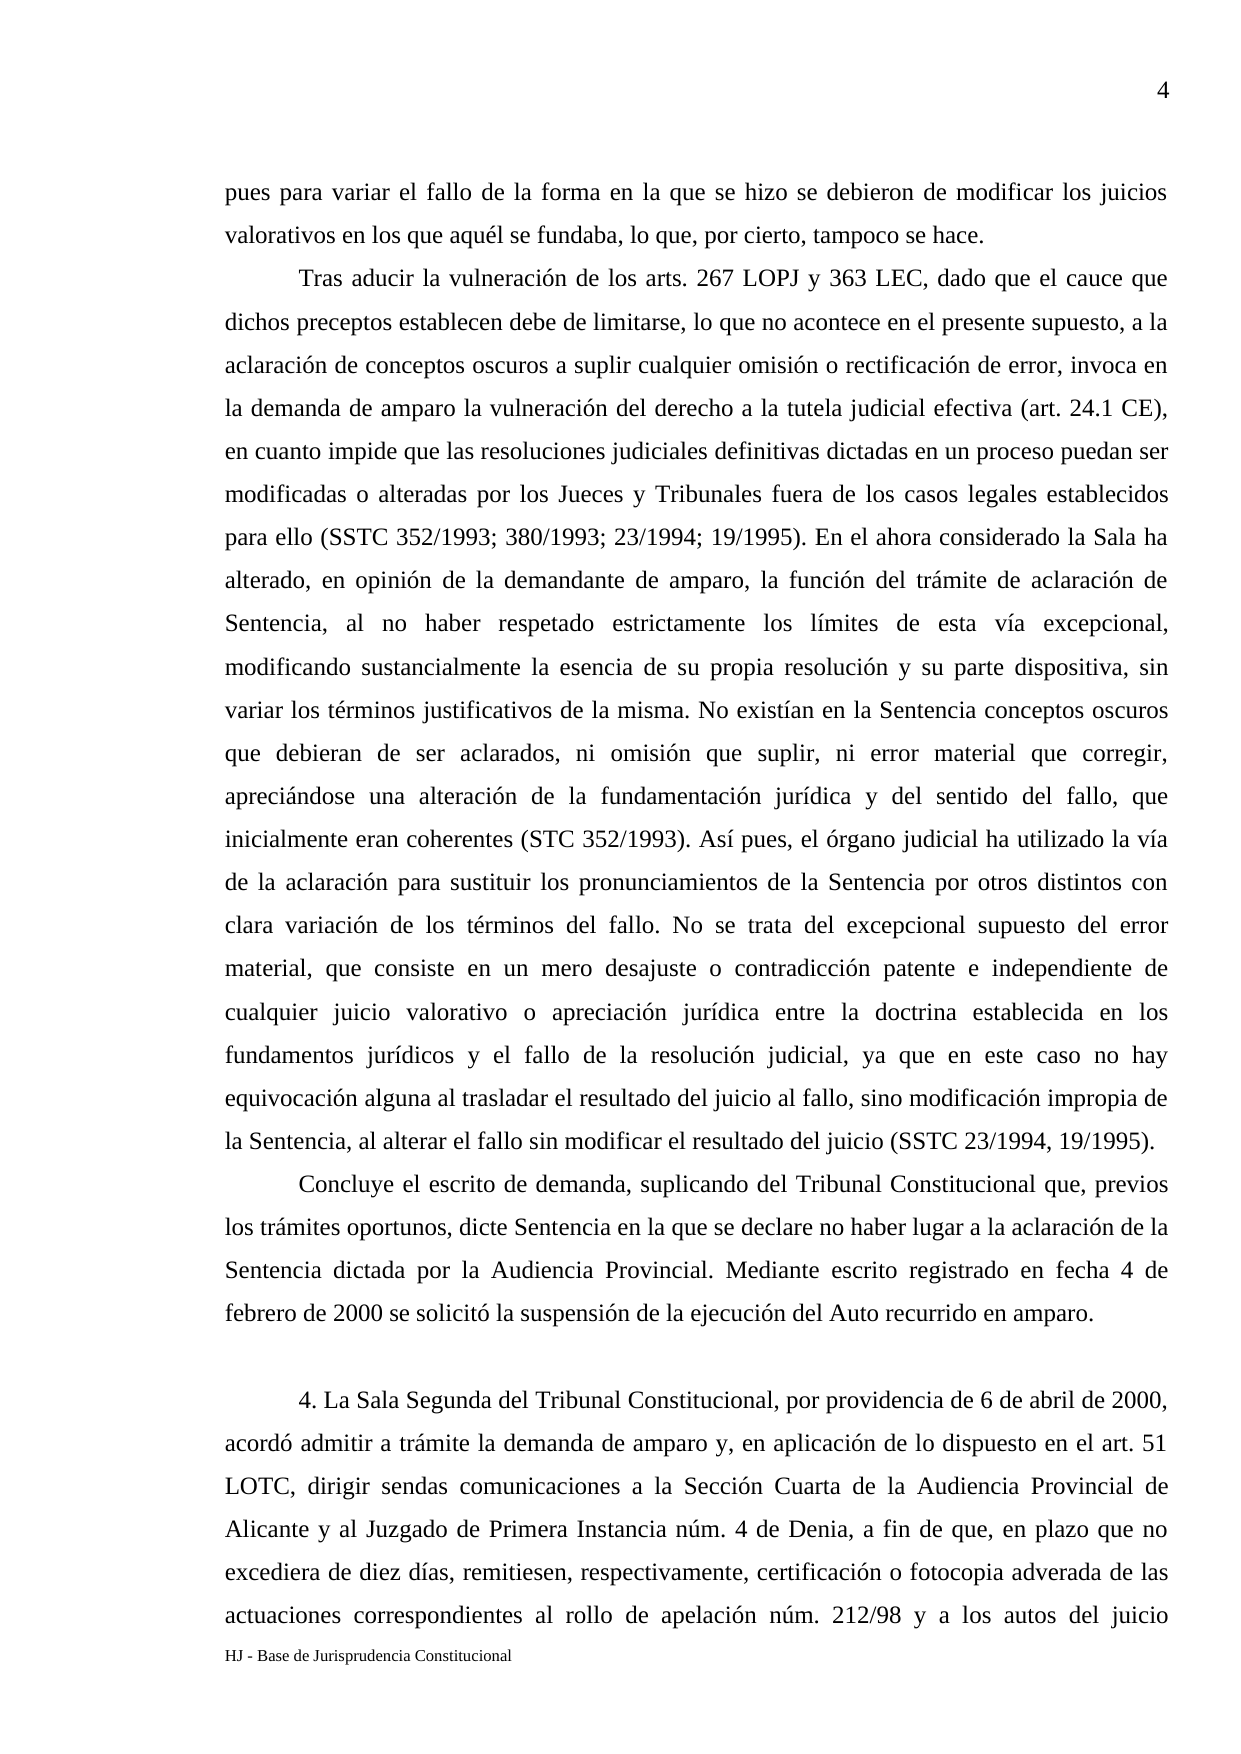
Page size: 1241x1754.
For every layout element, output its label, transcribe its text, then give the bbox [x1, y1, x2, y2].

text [224, 1385, 1169, 1629]
text Tras aducir la vulneración de los arts. 267 LOPJ y 363 LEC, dado que el cauce que dichos preceptos establecen debe de limitarse, lo que no acontece en el presente supuesto, a la aclaración de conceptos oscuros a suplir cualquier omisión o rectificación de error, invoca en la demanda de amparo la vulneración del derecho a la tutela judicial efectiva (art. 24.1 CE), en cuanto impide que las resoluciones judiciales definitivas dictadas en un proceso puedan ser modificadas o alteradas por los Jueces y Tribunales fuera de los casos legales establecidos para ello (SSTC 352/1993; 380/1993; 23/1994; 19/1995). En el ahora considerado la Sala ha alterado, en opinión de la demandante de amparo, la función del trámite de aclaración de Sentencia, al no haber respetado estrictamente los límites de esta vía excepcional, modificando sustancialmente la esencia de su propia resolución y su parte dispositiva, sin variar los términos justificativos de la misma. No existían en la Sentencia conceptos oscuros que debieran de ser aclarados, ni omisión que suplir, ni error material que corregir, apreciándose una alteración de la fundamentación jurídica y del sentido del fallo, que inicialmente eran coherentes (STC 352/1993). Así pues, el órgano judicial ha utilizado la vía de la aclaración para sustituir los pronunciamientos de la Sentencia por otros distintos con clara variación de los términos del fallo. No se trata del excepcional supuesto del error material, que consiste en un mero desajuste o contradicción patente e independiente de cualquier juicio valorativo o apreciación jurídica entre la doctrina establecida en los fundamentos jurídicos y el fallo de la resolución judicial, ya que en este caso no hay equivocación alguna al trasladar el resultado del juicio al fallo, sino modificación impropia de la Sentencia, al alterar el fallo sin modificar el resultado del juicio (SSTC 23/1994, 19/1995). [224, 263, 1169, 1155]
text Concluye el escrito de demanda, suplicando del Tribunal Constitucional que, previos los trámites oportunos, dicte Sentencia en la que se declare no haber lugar a la aclaración de la Sentencia dictada por la Audiencia Provincial. Mediante escrito registrado en fecha 4 de febrero de 2000 se solicitó la suspensión de la ejecución del Auto recurrido en amparo. [224, 1169, 1169, 1327]
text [224, 177, 1169, 249]
